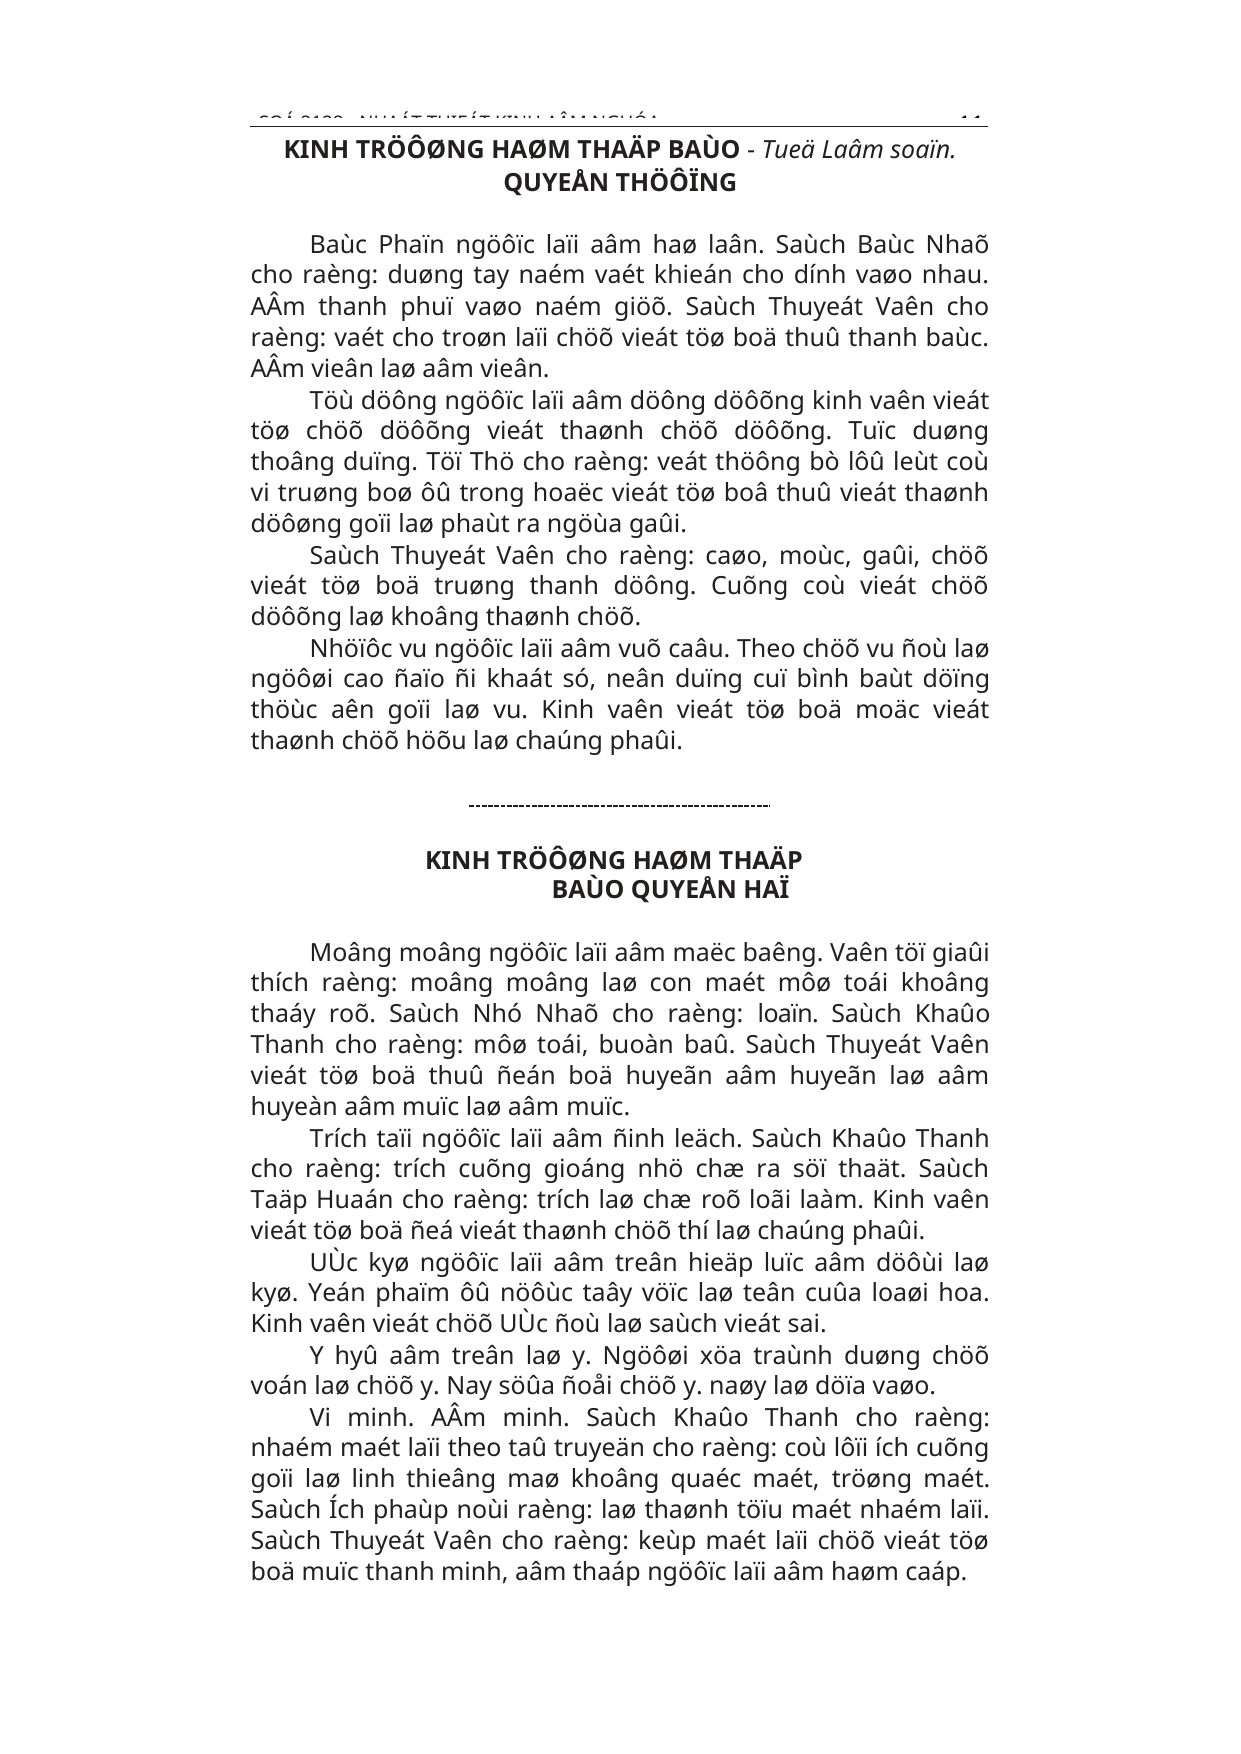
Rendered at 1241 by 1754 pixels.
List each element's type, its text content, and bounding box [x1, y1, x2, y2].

subtitle KINH TRÖÔØNG HAØM THAÄP BAÙO QUYEÅN HAÏ [425, 844, 817, 906]
text Töù döông ngöôïc laïi aâm döông döôõng kinh vaên vieát töø chöõ döôõng vieát thaønh chöõ döôõng. Tuïc duøng thoâng duïng. Töï Thö cho raèng: veát thöông bò lôû leùt coù vi truøng boø ôû trong hoaëc vieát töø boâ thuû vieát thaønh döôøng goïi laø phaùt ra ngöùa gaûi. [250, 384, 990, 539]
text Vi minh. AÂm minh. Saùch Khaûo Thanh cho raèng: nhaém maét laïi theo taû truyeän cho raèng: coù lôïi ích cuõng goïi laø linh thieâng maø khoâng quaéc maét, tröøng maét. Saùch Ích phaùp noùi raèng: laø thaønh töïu maét nhaém laïi. Saùch Thuyeát Vaên cho raèng: keùp maét laïi chöõ vieát töø boä muïc thanh minh, aâm thaáp ngöôïc laïi aâm haøm caáp. [250, 1402, 990, 1588]
text Saùch Thuyeát Vaên cho raèng: caøo, moùc, gaûi, chöõ vieát töø boä truøng thanh döông. Cuõng coù vieát chöõ döôõng laø khoâng thaønh chöõ. [250, 539, 990, 632]
text Trích taïi ngöôïc laïi aâm ñinh leäch. Saùch Khaûo Thanh cho raèng: trích cuõng gioáng nhö chæ ra söï thaät. Saùch Taäp Huaán cho raèng: trích laø chæ roõ loãi laàm. Kinh vaên vieát töø boä ñeá vieát thaønh chöõ thí laø chaúng phaûi. [250, 1123, 990, 1247]
text Baùc Phaïn ngöôïc laïi aâm haø laân. Saùch Baùc Nhaõ cho raèng: duøng tay naém vaét khieán cho dính vaøo nhau. AÂm thanh phuï vaøo naém giöõ. Saùch Thuyeát Vaên cho raèng: vaét cho troøn laïi chöõ vieát töø boä thuû thanh baùc. AÂm vieân laø aâm vieân. [250, 229, 990, 384]
text KINH TRÖÔØNG HAØM THAÄP BAÙO - Tueä Laâm soaïn. [248, 133, 991, 166]
text Moâng moâng ngöôïc laïi aâm maëc baêng. Vaên töï giaûi thích raèng: moâng moâng laø con maét môø toái khoâng thaáy roõ. Saùch Nhó Nhaõ cho raèng: loaïn. Saùch Khaûo Thanh cho raèng: môø toái, buoàn baû. Saùch Thuyeát Vaên vieát töø boä thuû ñeán boä huyeãn aâm huyeãn laø aâm huyeàn aâm muïc laø aâm muïc. [250, 937, 990, 1123]
subtitle QUYEÅN THÖÔÏNG [248, 166, 991, 198]
text Y hyû aâm treân laø y. Ngöôøi xöa traùnh duøng chöõ voán laø chöõ y. Nay söûa ñoåi chöõ y. naøy laø döïa vaøo. [250, 1340, 990, 1402]
text Nhöïôc vu ngöôïc laïi aâm vuõ caâu. Theo chöõ vu ñoù laø ngöôøi cao ñaïo ñi khaát só, neân duïng cuï bình baùt döïng thöùc aên goïi laø vu. Kinh vaên vieát töø boä moäc vieát thaønh chöõ höõu laø chaúng phaûi. [250, 632, 990, 757]
text UÙc kyø ngöôïc laïi aâm treân hieäp luïc aâm döôùi laø kyø. Yeán phaïm ôû nöôùc taây vöïc laø teân cuûa loaøi hoa. Kinh vaên vieát chöõ UÙc ñoù laø saùch vieát sai. [250, 1247, 990, 1340]
